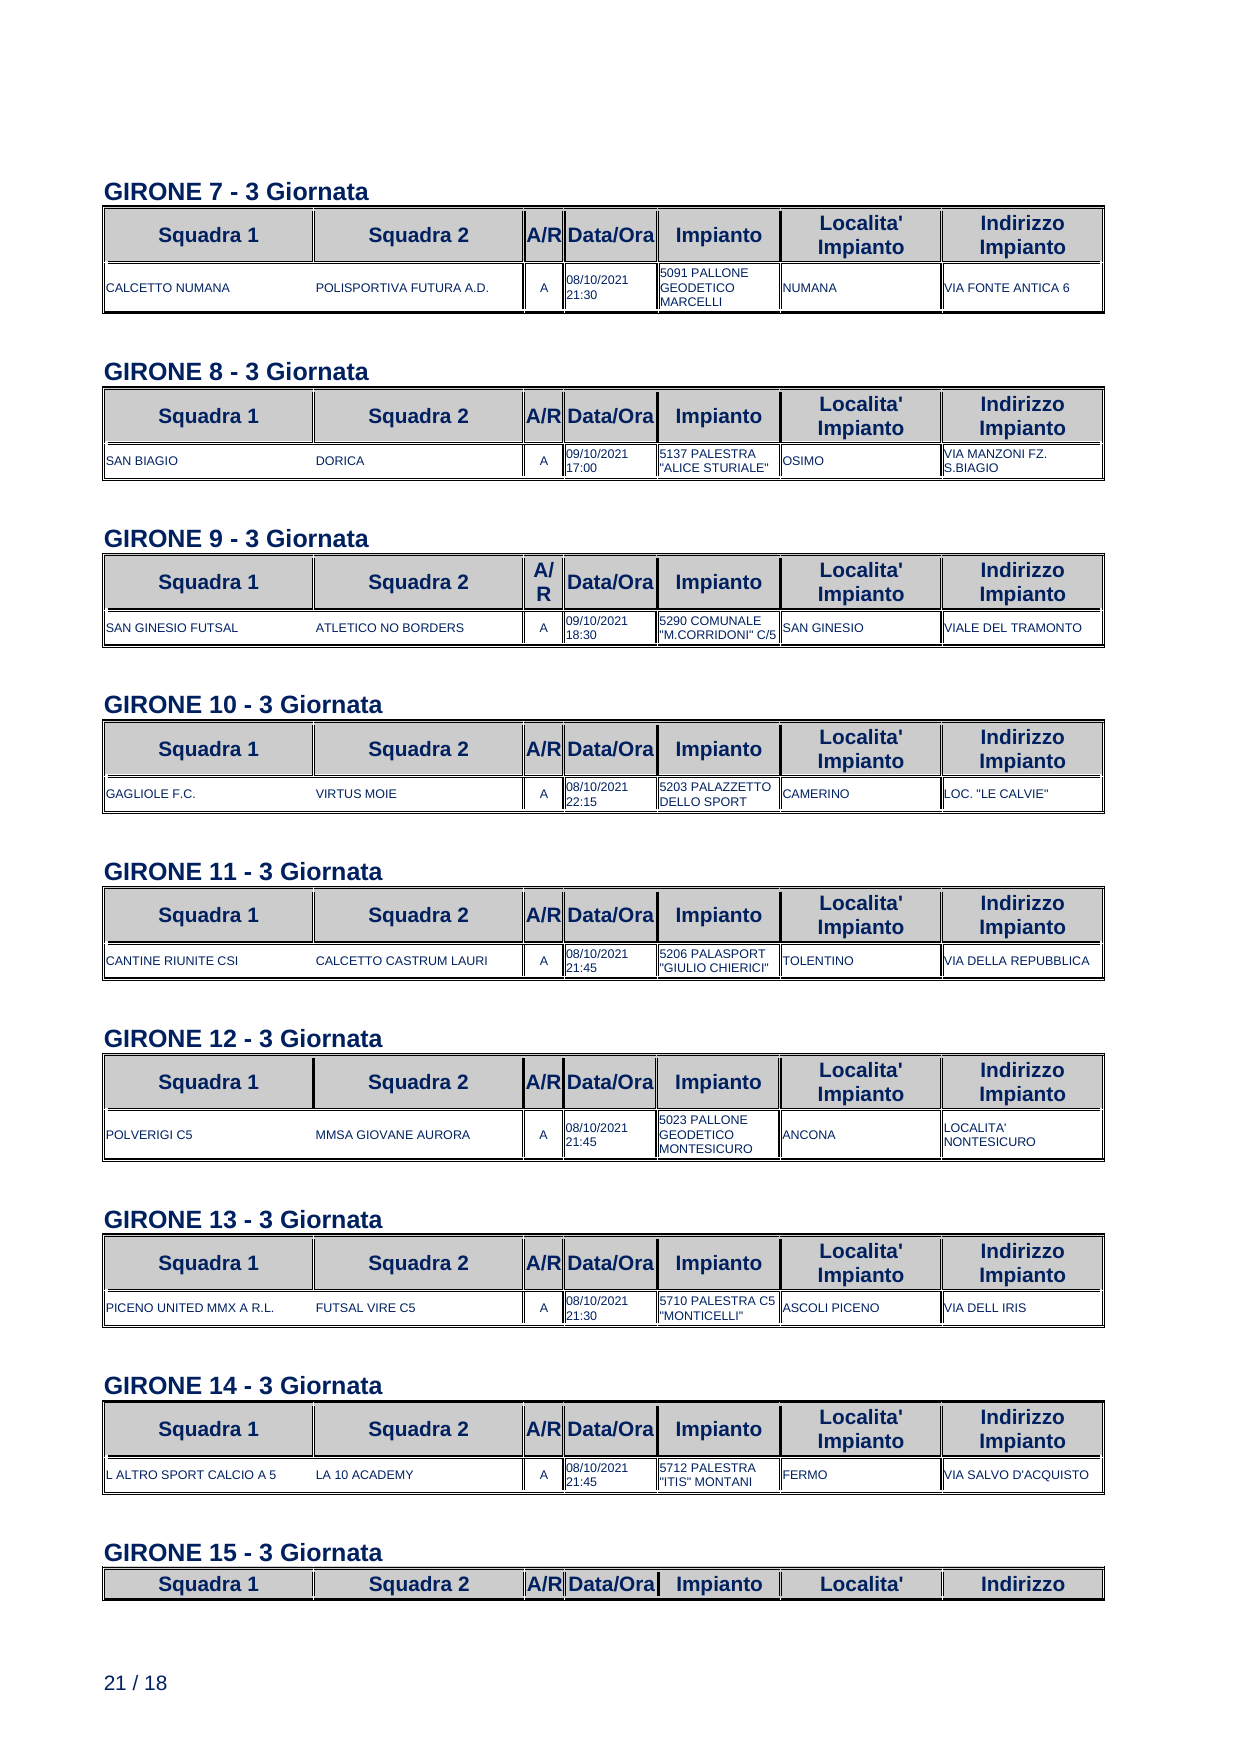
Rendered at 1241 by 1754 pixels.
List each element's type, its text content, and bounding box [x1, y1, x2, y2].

table_cell 5091 PALLONE GEODETICO MARCELLI [658, 264, 780, 311]
table_cell VIA SALVO D'ACQUISTO [942, 1455, 1102, 1491]
table_header Impianto [657, 1054, 780, 1108]
table_header Squadra 1 [105, 556, 313, 608]
table_header Data/Ora [564, 1403, 657, 1455]
text GIRONE 11 - 3 Giornata [103, 857, 1137, 886]
table_cell 08/10/2021 21:45 [563, 1109, 657, 1158]
table_cell 08/10/2021 22:15 [564, 778, 657, 811]
table_cell 08/10/2021 21:30 [564, 1292, 657, 1325]
table_header A/R [524, 723, 564, 774]
table_header Localita' Impianto [780, 390, 942, 441]
table_cell CALCETTO NUMANA [104, 261, 313, 311]
table_cell POLVERIGI C5 [104, 1108, 313, 1158]
table_header Indirizzo Impianto [942, 1403, 1102, 1455]
text GIRONE 14 - 3 Giornata [103, 1371, 1137, 1400]
table_cell A [524, 264, 564, 311]
text GIRONE 12 - 3 Giornata [103, 1024, 1137, 1052]
text GIRONE 15 - 3 Giornata [103, 1538, 1137, 1566]
table_cell PICENO UNITED MMX A R.L. [104, 1289, 313, 1325]
table_cell 5712 PALESTRA "ITIS" MONTANI [657, 1457, 780, 1491]
table_cell A [524, 778, 564, 811]
table_header Indirizzo Impianto [941, 1056, 1102, 1108]
table_header Localita' Impianto [780, 1403, 942, 1455]
table_header A/R [524, 556, 563, 608]
table_header Indirizzo Impianto [942, 390, 1102, 441]
text GIRONE 7 - 3 Giornata [103, 176, 1137, 205]
table_header Squadra 1 [105, 390, 313, 441]
table_header Data/Ora [564, 390, 657, 441]
table_cell 5137 PALESTRA "ALICE STURIALE" [657, 443, 780, 478]
table_header Data/Ora [564, 554, 657, 608]
table_cell 5023 PALLONE GEODETICO MONTESICURO [657, 1111, 780, 1158]
table_cell 08/10/2021 21:30 [564, 264, 658, 311]
table_cell SAN BIAGIO [105, 441, 313, 478]
table_header Squadra 2 [314, 1403, 523, 1455]
table_header Squadra 2 [314, 1570, 524, 1598]
table_header Impianto [658, 1570, 781, 1598]
table_cell NUMANA [780, 262, 942, 311]
table_header Indirizzo Impianto [942, 1237, 1102, 1289]
table_header Impianto [657, 1402, 780, 1455]
table_cell LA 10 ACADEMY [314, 1459, 523, 1491]
table_cell 5290 COMUNALE "M.CORRIDONI" C/5 [657, 612, 780, 644]
table_header Data/Ora [564, 723, 657, 774]
table_cell 09/10/2021 18:30 [564, 612, 657, 644]
table_cell VIA FONTE ANTICA 6 [942, 261, 1103, 311]
table_header Squadra 2 [313, 1056, 523, 1108]
table_header Data/Ora [565, 1570, 658, 1598]
table_cell VIRTUS MOIE [314, 778, 523, 811]
table_cell FERMO [780, 1457, 942, 1491]
table_header Squadra 1 [105, 889, 313, 941]
table_header A/R [524, 889, 564, 941]
table_cell FUTSAL VIRE C5 [314, 1292, 523, 1325]
table_cell A [524, 1292, 564, 1325]
table_header Indirizzo Impianto [942, 889, 1102, 941]
text GIRONE 13 - 3 Giornata [103, 1204, 1137, 1233]
table_cell ANCONA [780, 1111, 941, 1158]
table_cell A [524, 612, 563, 644]
table_header Impianto [658, 209, 780, 261]
table_cell VIALE DEL TRAMONTO [942, 608, 1102, 644]
table_cell POLISPORTIVA FUTURA A.D. [314, 264, 524, 311]
text GIRONE 9 - 3 Giornata [103, 524, 1137, 553]
table_header A/R [524, 1237, 564, 1289]
table_header Localita' Impianto [781, 1570, 942, 1598]
table_cell A [524, 445, 564, 478]
table_header Data/Ora [564, 209, 658, 261]
table_cell CALCETTO CASTRUM LAURI [314, 945, 523, 977]
table_cell OSIMO [780, 443, 942, 478]
table_header Squadra 1 [105, 1570, 313, 1598]
table_header Impianto [657, 1235, 780, 1289]
table_cell A [524, 1459, 564, 1491]
table_header Squadra 2 [314, 723, 523, 774]
table_cell DORICA [314, 445, 523, 478]
table_header Localita' Impianto [780, 889, 942, 941]
table_cell VIA DELLA REPUBBLICA [942, 941, 1102, 977]
table_header Indirizzo Impianto [943, 1570, 1102, 1598]
table_header A/R [523, 1056, 563, 1108]
table_header Impianto [657, 556, 780, 608]
table_header Indirizzo Impianto [942, 209, 1102, 261]
table_cell A [524, 945, 564, 977]
table_header Impianto [657, 388, 780, 441]
table_cell A [523, 1109, 563, 1158]
table_header Impianto [657, 887, 780, 941]
table_cell 5203 PALAZZETTO DELLO SPORT [657, 776, 780, 811]
table_cell 08/10/2021 21:45 [564, 945, 657, 977]
table_cell SAN GINESIO [780, 610, 942, 644]
table_header Squadra 2 [314, 889, 523, 941]
table_header Data/Ora [564, 889, 657, 941]
table_cell L ALTRO SPORT CALCIO A 5 [105, 1455, 313, 1491]
table_header A/R [524, 1403, 564, 1455]
table_header Squadra 1 [105, 209, 313, 261]
text GIRONE 10 - 3 Giornata [103, 691, 1137, 719]
table_cell VIA DELL IRIS [942, 1289, 1103, 1325]
table_cell ATLETICO NO BORDERS [314, 612, 523, 644]
table_header Squadra 1 [105, 1237, 313, 1289]
table_header Impianto [657, 721, 780, 774]
table_cell ASCOLI PICENO [780, 1290, 942, 1325]
table_header A/R [524, 390, 564, 441]
table_cell 5206 PALASPORT "GIULIO CHIERICI" [657, 943, 780, 977]
table_header Localita' Impianto [780, 1056, 941, 1108]
table_header Localita' Impianto [780, 556, 942, 608]
text GIRONE 8 - 3 Giornata [103, 357, 1137, 386]
table_header Localita' Impianto [780, 723, 942, 774]
table_header Squadra 2 [314, 556, 523, 608]
table_cell VIA MANZONI FZ. S.BIAGIO [942, 441, 1102, 478]
table_header Squadra 1 [105, 723, 313, 774]
table_cell 5710 PALESTRA C5 "MONTICELLI" [657, 1290, 780, 1325]
table_cell 09/10/2021 17:00 [564, 445, 657, 478]
table_cell MMSA GIOVANE AURORA [313, 1111, 523, 1158]
table_header Squadra 1 [105, 1403, 313, 1455]
table_header Localita' Impianto [780, 1237, 942, 1289]
table_cell CANTINE RIUNITE CSI [105, 941, 313, 977]
table_header Squadra 2 [314, 1237, 523, 1289]
table_cell LOCALITA' NONTESICURO [941, 1108, 1103, 1158]
table_cell LOC. "LE CALVIE" [942, 775, 1102, 811]
table_cell TOLENTINO [780, 943, 942, 977]
table_cell CAMERINO [780, 776, 942, 811]
table_header Squadra 2 [314, 207, 524, 261]
table_header Squadra 2 [314, 390, 523, 441]
table_header Data/Ora [563, 1056, 657, 1108]
table_header A/R [524, 207, 564, 261]
table_header Squadra 1 [105, 1056, 313, 1108]
table_cell GAGLIOLE F.C. [105, 775, 313, 811]
table_header Localita' Impianto [780, 209, 942, 261]
table_header Indirizzo Impianto [942, 556, 1102, 608]
table_cell 08/10/2021 21:45 [564, 1459, 657, 1491]
table_header A/R [525, 1570, 565, 1598]
table_header Data/Ora [564, 1237, 657, 1289]
table_header Indirizzo Impianto [942, 723, 1102, 774]
table_cell SAN GINESIO FUTSAL [105, 608, 313, 644]
